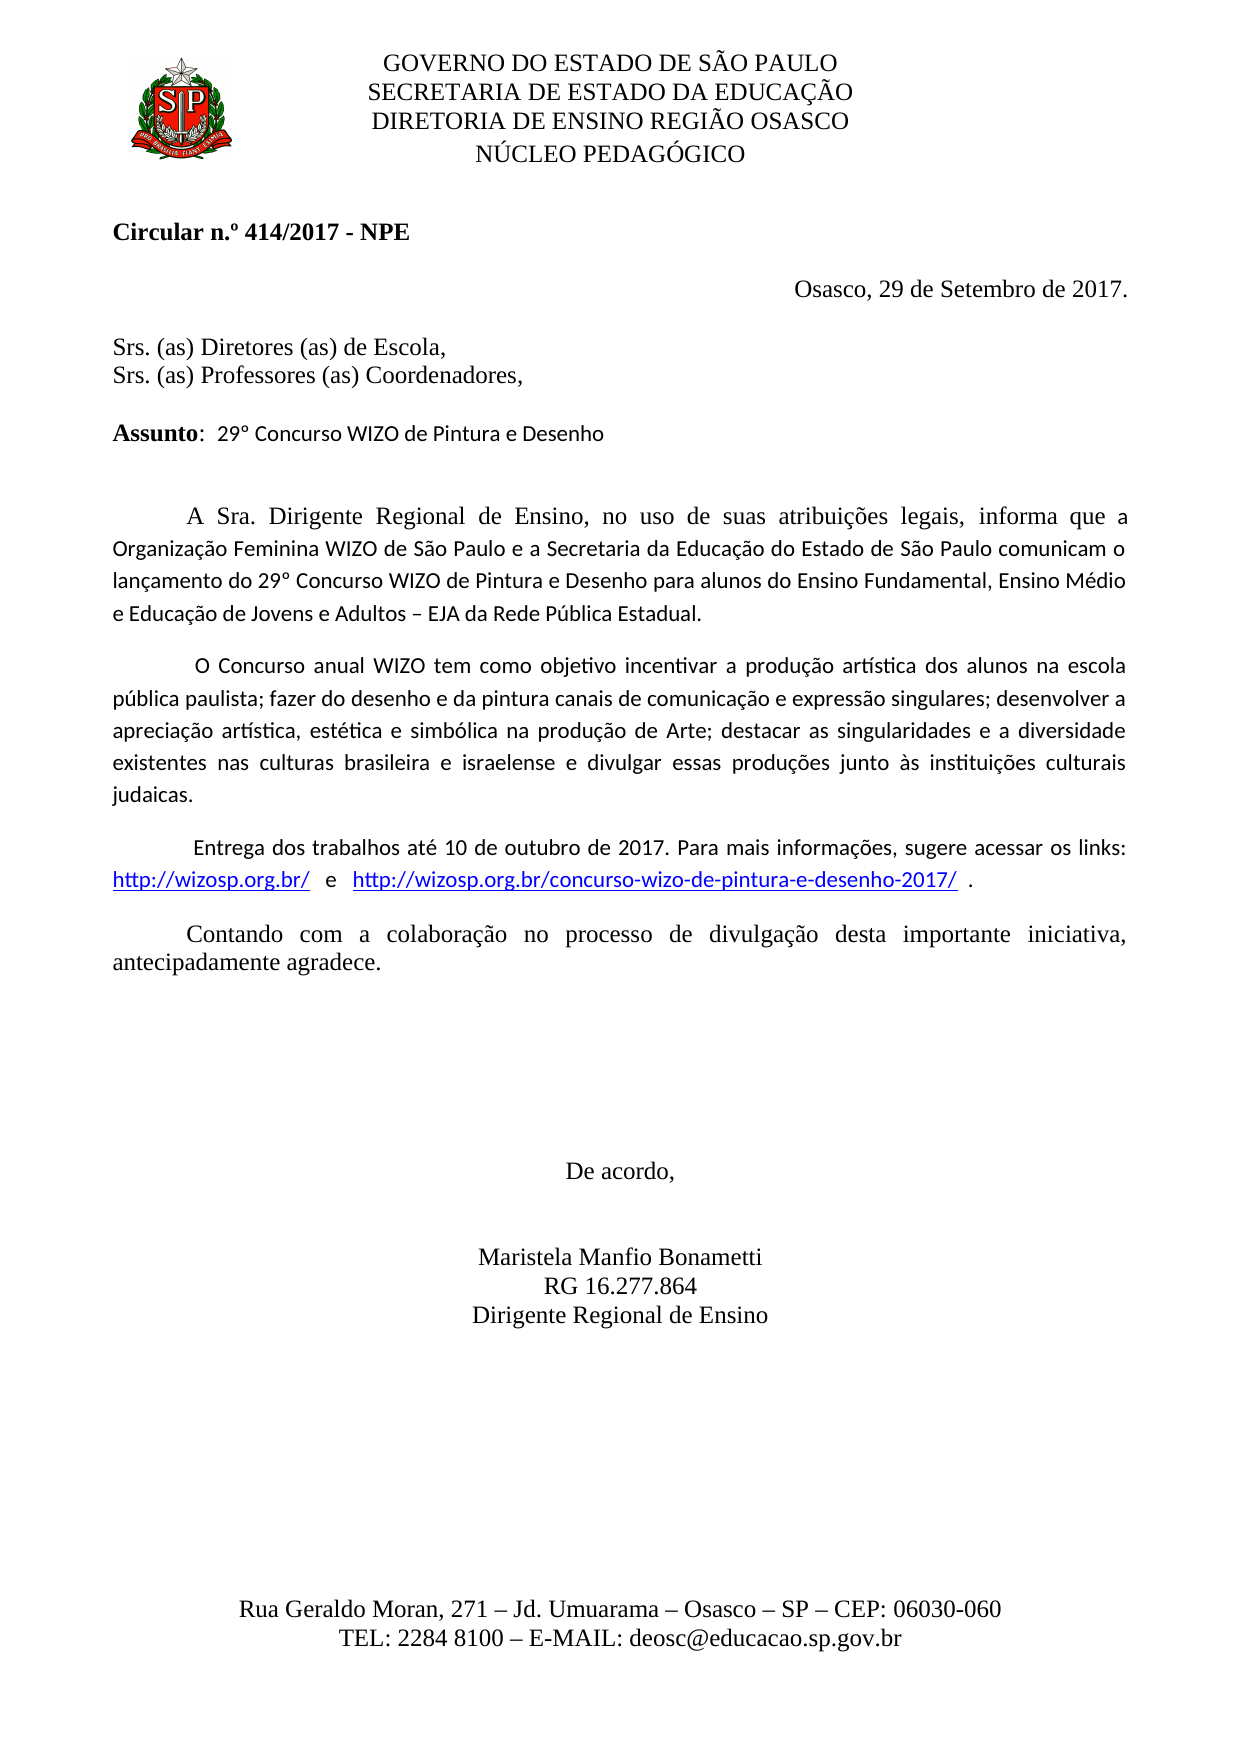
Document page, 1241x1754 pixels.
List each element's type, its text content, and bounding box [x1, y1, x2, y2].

text Circular n.º 414/2017 - NPE [112, 150, 1128, 246]
text O Concurso anual WIZO tem como objetivo incentivar a produção artística dos alunos na escola pública paulista; fazer do desenho e da pintura canais de comunicação e expressão singulares; desenvolver a apreciação artística, estética e simbólica na produção de Arte; destacar as singularidades e a diversidade existentes nas culturas brasileira e israelense e divulgar essas produções junto às instituições culturais judaicas. [112, 652, 1128, 808]
text Osasco, 29 de Setembro de 2017. [112, 274, 1128, 303]
text Srs. (as) Diretores (as) de Escola, [112, 332, 1128, 361]
text A Sra. Dirigente Regional de Ensino, no uso de suas atribuições legais, informa que a Organização Feminina WIZO de São Paulo e a Secretaria da Educação do Estado de São Paulo comunicam o lançamento do 29º Concurso WIZO de Pintura e Desenho para alunos do Ensino Fundamental, Ensino Médio e Educação de Jovens e Adultos – EJA da Rede Pública Estadual. [112, 501, 1128, 627]
text De acordo, [112, 1156, 1128, 1185]
text Maristela Manfio Bonametti [112, 1242, 1128, 1271]
text Contando com a colaboração no processo de divulgação desta importante iniciativa, antecipadamente agradece. [112, 919, 1128, 976]
text RG 16.277.864 [112, 1271, 1128, 1300]
text Entrega dos trabalhos até 10 de outubro de 2017. Para mais informações, sugere acessar os links: http://wizosp.org.br/ e http://wizosp.org.br/concurso-wizo-de-pintura-e-desenho-2017/ . [112, 833, 1128, 894]
text Srs. (as) Professores (as) Coordenadores, [112, 361, 1128, 389]
text Assunto: 29º Concurso WIZO de Pintura e Desenho [112, 418, 1128, 447]
picture [129, 57, 233, 160]
text Dirigente Regional de Ensino [112, 1300, 1128, 1328]
